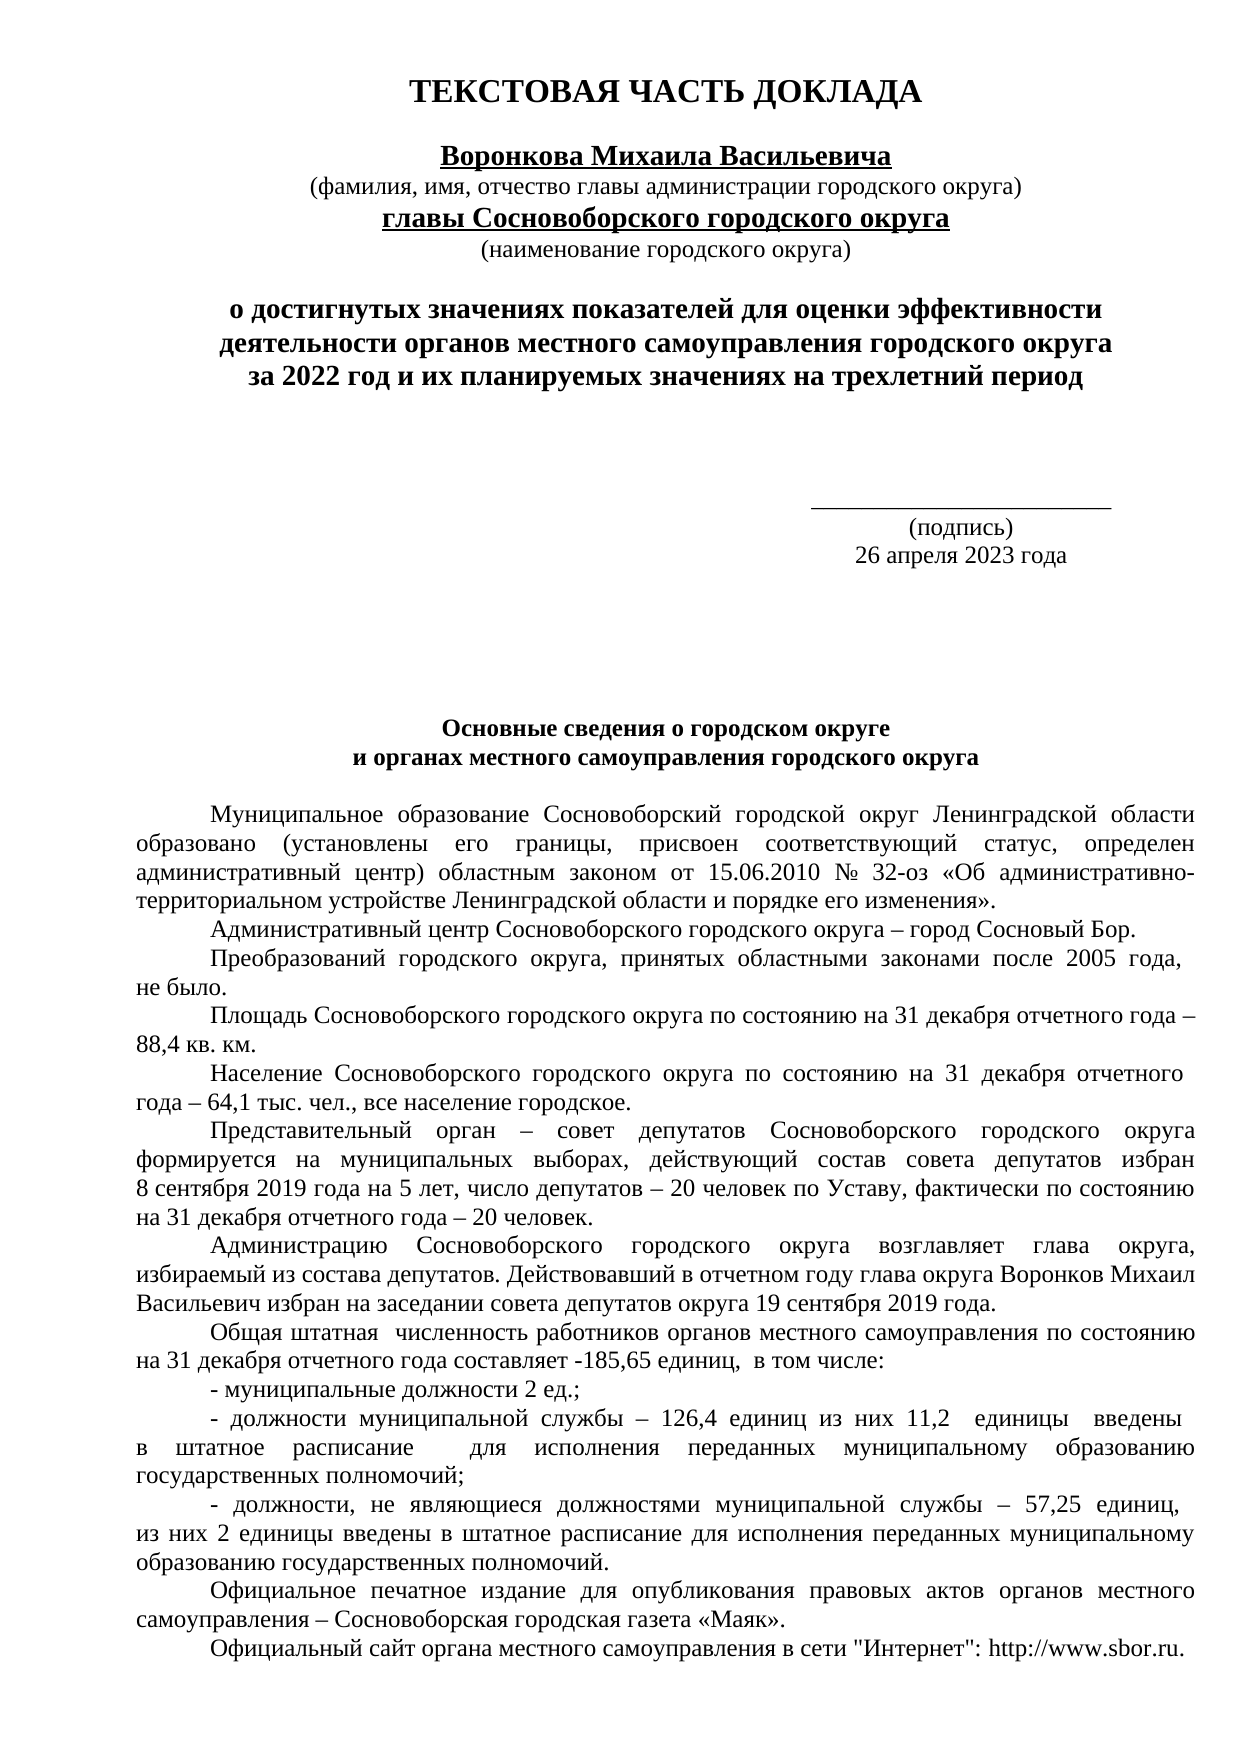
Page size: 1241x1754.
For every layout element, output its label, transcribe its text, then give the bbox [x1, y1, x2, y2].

text Административный центр Сосновоборского городского округа – город Сосновый Бор. [136, 914, 1196, 943]
text ТЕКСТОВАЯ ЧАСТЬ ДОКЛАДА [136, 71, 1196, 109]
text - муниципальные должности 2 ед.; [136, 1374, 1196, 1403]
text (фамилия, имя, отчество главы администрации городского округа) [136, 171, 1196, 200]
text Официальный сайт органа местного самоуправления в сети "Интернет": http://www.sbor.ru. [136, 1633, 1196, 1662]
text и органах местного самоуправления городского округа [136, 742, 1196, 770]
text (наименование городского округа) [136, 234, 1196, 262]
text Администрацию Сосновоборского городского округа возглавляет глава округа, избираемый из состава депутатов. Действовавший в отчетном году глава округа Воронков Михаил Васильевич избран на заседании совета депутатов округа 19 сентября 2019 года. [136, 1230, 1196, 1317]
text Общая штатная численность работников органов местного самоуправления по состоянию на 31 декабря отчетного года составляет -185,65 единиц, в том числе: [136, 1317, 1196, 1374]
text главы Сосновоборского городского округа [136, 200, 1196, 234]
text ________________________ [652, 483, 1196, 512]
text - должности муниципальной службы – 126,4 единиц из них 11,2 единицы введены в штатное расписание для исполнения переданных муниципальному образованию государственных полномочий; [136, 1403, 1196, 1489]
text Преобразований городского округа, принятых областными законами после 2005 года, не было. [136, 943, 1196, 1000]
text Основные сведения о городском округе [136, 713, 1196, 742]
text Население Сосновоборского городского округа по состоянию на 31 декабря отчетного года – 64,1 тыс. чел., все население городское. [136, 1058, 1196, 1115]
text Муниципальное образование Сосновоборский городской округ Ленинградской области образовано (установлены его границы, присвоен соответствующий статус, определен административный центр) областным законом от 15.06.2010 № 32-оз «Об административно-территориальном устройстве Ленинградской области и порядке его изменения». [136, 799, 1196, 914]
text за 2022 год и их планируемых значениях на трехлетний период [136, 358, 1196, 392]
text о достигнутых значениях показателей для оценки эффективности [136, 291, 1196, 325]
text Представительный орган – совет депутатов Сосновоборского городского округа формируется на муниципальных выборах, действующий состав совета депутатов избран 8 сентября 2019 года на 5 лет, число депутатов – 20 человек по Уставу, фактически по состоянию на 31 декабря отчетного года – 20 человек. [136, 1115, 1196, 1230]
text 26 апреля 2023 года [652, 540, 1196, 569]
text - должности, не являющиеся должностями муниципальной службы – 57,25 единиц, из них 2 единицы введены в штатное расписание для исполнения переданных муниципальному образованию государственных полномочий. [136, 1489, 1196, 1575]
text Площадь Сосновоборского городского округа по состоянию на 31 декабря отчетного года – 88,4 кв. км. [136, 1000, 1196, 1058]
text Воронкова Михаила Васильевича [136, 138, 1196, 171]
text Официальное печатное издание для опубликования правовых актов органов местного самоуправления – Сосновоборская городская газета «Маяк». [136, 1575, 1196, 1633]
text (подпись) [652, 512, 1196, 540]
text деятельности органов местного самоуправления городского округа [136, 325, 1196, 358]
